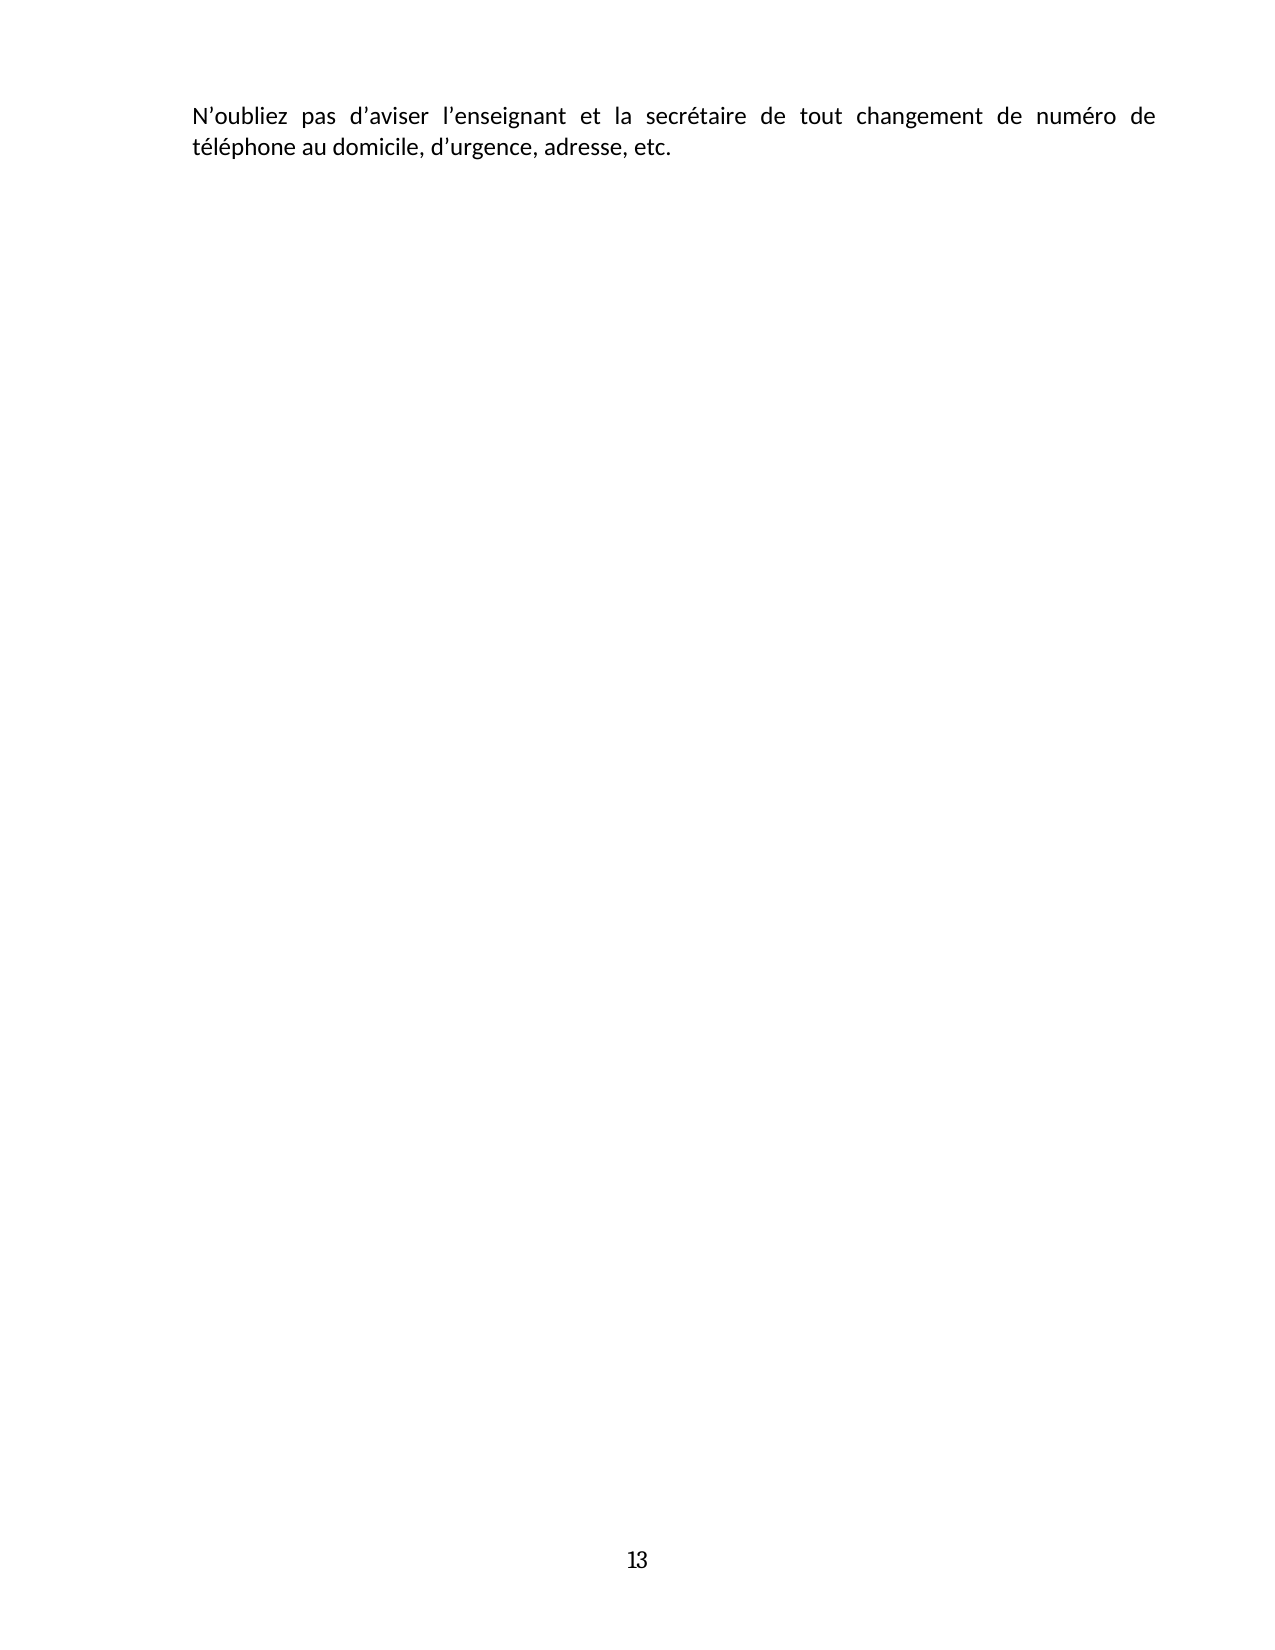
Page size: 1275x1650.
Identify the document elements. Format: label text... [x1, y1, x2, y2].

text N’oubliez pas d’aviser l’enseignant et la secrétaire de tout changement de numéro de téléphone au domicile, d’urgence, adresse, etc. [192, 100, 1157, 161]
